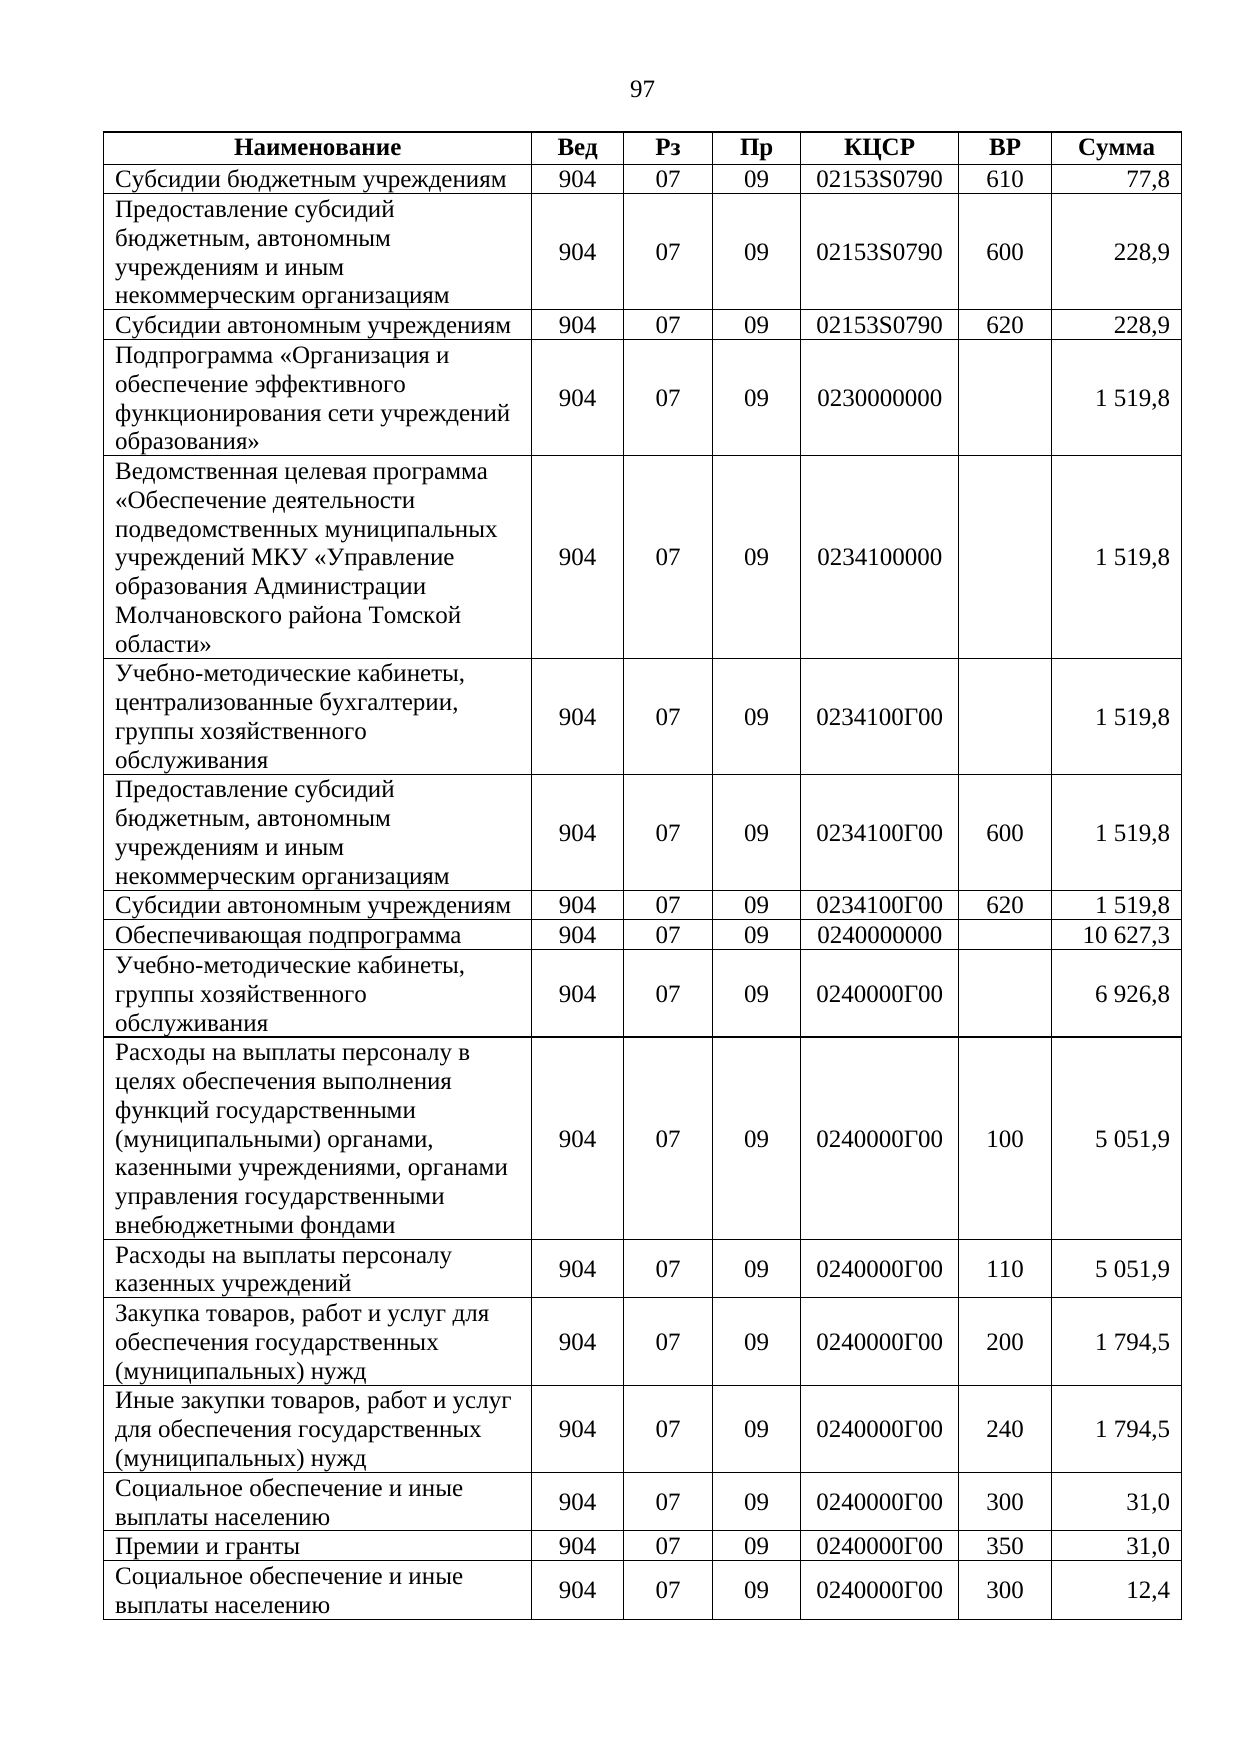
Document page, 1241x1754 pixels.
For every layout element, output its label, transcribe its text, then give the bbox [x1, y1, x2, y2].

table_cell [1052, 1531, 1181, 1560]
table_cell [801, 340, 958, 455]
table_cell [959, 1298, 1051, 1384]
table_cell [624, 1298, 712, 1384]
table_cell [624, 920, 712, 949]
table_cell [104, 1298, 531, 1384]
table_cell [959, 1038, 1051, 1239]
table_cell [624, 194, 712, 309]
table_header Пр [713, 133, 800, 163]
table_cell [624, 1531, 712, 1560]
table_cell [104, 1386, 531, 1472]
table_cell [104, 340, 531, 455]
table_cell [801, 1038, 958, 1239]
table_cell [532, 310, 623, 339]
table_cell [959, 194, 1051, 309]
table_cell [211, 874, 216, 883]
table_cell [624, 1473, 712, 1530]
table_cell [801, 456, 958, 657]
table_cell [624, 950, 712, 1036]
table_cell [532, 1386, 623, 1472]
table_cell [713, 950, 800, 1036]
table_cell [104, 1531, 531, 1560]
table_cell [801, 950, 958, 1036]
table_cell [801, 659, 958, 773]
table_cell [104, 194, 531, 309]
table_header ВР [959, 133, 1051, 163]
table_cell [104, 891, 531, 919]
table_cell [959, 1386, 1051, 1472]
table_header Наименование [104, 133, 531, 163]
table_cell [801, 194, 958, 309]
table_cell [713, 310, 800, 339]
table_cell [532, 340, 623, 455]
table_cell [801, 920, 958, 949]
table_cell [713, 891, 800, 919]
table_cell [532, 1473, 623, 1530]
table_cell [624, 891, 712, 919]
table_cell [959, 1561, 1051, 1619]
table_header КЦСР [801, 133, 958, 163]
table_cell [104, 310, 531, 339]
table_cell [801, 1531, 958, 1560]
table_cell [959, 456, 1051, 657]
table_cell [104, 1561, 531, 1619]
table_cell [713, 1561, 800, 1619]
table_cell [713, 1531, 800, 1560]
table_header Рз [624, 133, 712, 163]
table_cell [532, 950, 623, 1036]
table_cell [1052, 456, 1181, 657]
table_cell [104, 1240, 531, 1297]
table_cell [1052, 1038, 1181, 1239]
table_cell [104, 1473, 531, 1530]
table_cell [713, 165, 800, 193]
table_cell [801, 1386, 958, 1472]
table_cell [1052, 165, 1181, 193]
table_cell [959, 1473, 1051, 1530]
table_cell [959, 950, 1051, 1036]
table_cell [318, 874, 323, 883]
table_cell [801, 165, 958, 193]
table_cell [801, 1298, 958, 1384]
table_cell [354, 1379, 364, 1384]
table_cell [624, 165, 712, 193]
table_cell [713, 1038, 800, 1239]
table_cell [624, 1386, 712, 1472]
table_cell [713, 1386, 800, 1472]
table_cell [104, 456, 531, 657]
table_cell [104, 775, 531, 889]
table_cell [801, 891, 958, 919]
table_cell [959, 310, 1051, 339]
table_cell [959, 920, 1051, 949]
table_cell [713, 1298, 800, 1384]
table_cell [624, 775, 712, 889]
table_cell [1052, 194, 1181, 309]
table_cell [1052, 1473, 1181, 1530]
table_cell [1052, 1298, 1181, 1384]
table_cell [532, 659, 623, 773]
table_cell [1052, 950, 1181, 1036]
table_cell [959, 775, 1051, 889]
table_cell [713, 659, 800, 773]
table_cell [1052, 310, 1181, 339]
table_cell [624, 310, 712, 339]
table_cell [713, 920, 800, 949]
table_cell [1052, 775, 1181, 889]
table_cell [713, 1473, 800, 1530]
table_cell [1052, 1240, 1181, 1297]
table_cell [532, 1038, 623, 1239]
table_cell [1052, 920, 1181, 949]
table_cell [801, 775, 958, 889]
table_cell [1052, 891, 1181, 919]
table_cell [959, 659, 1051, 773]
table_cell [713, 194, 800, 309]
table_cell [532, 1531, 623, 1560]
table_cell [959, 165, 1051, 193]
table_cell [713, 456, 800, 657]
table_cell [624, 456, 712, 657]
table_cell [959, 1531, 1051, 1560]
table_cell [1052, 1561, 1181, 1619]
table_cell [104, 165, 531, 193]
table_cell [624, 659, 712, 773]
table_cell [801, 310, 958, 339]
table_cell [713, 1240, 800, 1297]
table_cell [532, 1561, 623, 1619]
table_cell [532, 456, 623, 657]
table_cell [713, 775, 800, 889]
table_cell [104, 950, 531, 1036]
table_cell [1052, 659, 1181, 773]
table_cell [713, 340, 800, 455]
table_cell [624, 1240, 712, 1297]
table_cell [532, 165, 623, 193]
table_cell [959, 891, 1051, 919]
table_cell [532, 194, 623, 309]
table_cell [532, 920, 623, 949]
table_header Вед [532, 133, 623, 163]
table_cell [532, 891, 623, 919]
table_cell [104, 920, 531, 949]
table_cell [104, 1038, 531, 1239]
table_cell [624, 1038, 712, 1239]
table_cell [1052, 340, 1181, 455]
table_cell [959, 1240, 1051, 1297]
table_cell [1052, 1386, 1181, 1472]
table_header Сумма [1052, 133, 1181, 163]
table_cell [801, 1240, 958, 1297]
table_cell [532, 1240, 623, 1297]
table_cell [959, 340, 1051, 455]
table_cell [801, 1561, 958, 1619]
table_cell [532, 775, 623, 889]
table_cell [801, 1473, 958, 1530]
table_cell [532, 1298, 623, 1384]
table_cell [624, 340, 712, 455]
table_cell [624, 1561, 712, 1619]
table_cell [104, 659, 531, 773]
